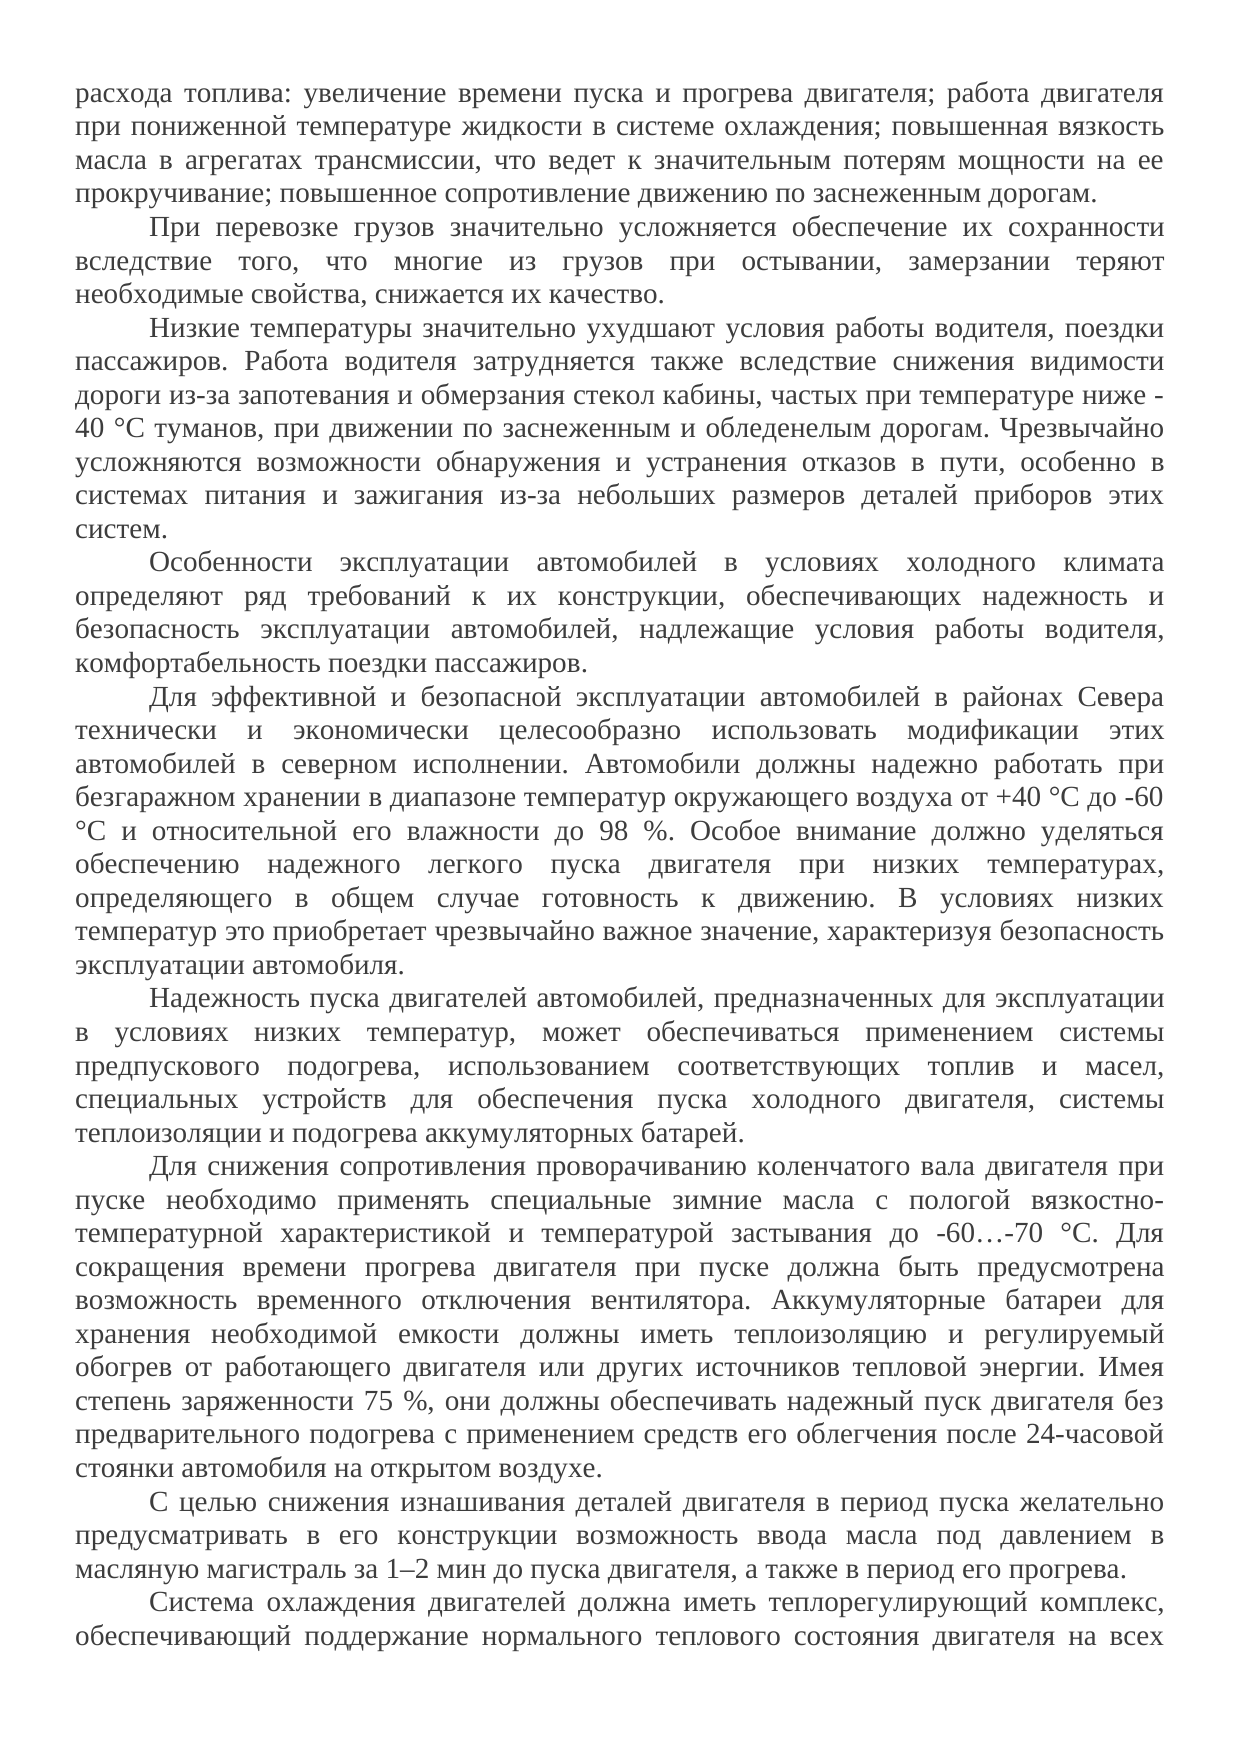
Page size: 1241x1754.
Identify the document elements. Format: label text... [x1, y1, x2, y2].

text Особенности эксплуатации автомобилей в условиях холодного климата определяют ряд требований к их конструкции, обеспечивающих надежность и безопасность эксплуатации автомобилей, надлежащие условия работы водителя, комфортабельность поездки пассажиров. [75, 544, 1165, 679]
text При перевозке грузов значительно усложняется обеспечение их сохранности вследствие того, что многие из грузов при остывании, замерзании теряют необходимые свойства, снижается их качество. [75, 209, 1165, 310]
text С целью снижения изнашивания деталей двигателя в период пуска желательно предусматривать в его конструкции возможность ввода масла под давлением в масляную магистраль за 1–2 мин до пуска двигателя, а также в период его прогрева. [75, 1484, 1165, 1584]
text Надежность пуска двигателей автомобилей, предназначенных для эксплуатации в условиях низких температур, может обеспечиваться применением системы предпускового подогрева, использованием соответствующих топлив и масел, специальных устройств для обеспечения пуска холодного двигателя, системы теплоизоляции и подогрева аккумуляторных батарей. [75, 981, 1165, 1148]
text Для снижения сопротивления проворачиванию коленчатого вала двигателя при пуске необходимо применять специальные зимние масла с пологой вязкостно-температурной характеристикой и температурой застывания до -60…-70 °С. Для сокращения времени прогрева двигателя при пуске должна быть предусмотрена возможность временного отключения вентилятора. Аккумуляторные батареи для хранения необходимой емкости должны иметь теплоизоляцию и регулируемый обогрев от работающего двигателя или других источников тепловой энергии. Имея степень заряженности 75 %, они должны обеспечивать надежный пуск двигателя без предварительного подогрева с применением средств его облегчения после 24-часовой стоянки автомобиля на открытом воздухе. [75, 1148, 1165, 1484]
text Низкие температуры значительно ухудшают условия работы водителя, поездки пассажиров. Работа водителя затрудняется также вследствие снижения видимости дороги из-за запотевания и обмерзания стекол кабины, частых при температуре ниже -40 °С туманов, при движении по заснеженным и обледенелым дорогам. Чрезвычайно усложняются возможности обнаружения и устранения отказов в пути, особенно в системах питания и зажигания из-за небольших размеров деталей приборов этих систем. [75, 310, 1165, 544]
text Для эффективной и безопасной эксплуатации автомобилей в районах Севера технически и экономически целесообразно использовать модификации этих автомобилей в северном исполнении. Автомобили должны надежно работать при безгаражном хранении в диапазоне температур окружающего воздуха от +40 °С до -60 °С и относительной его влажности до 98 %. Особое внимание должно уделяться обеспечению надежного легкого пуска двигателя при низких температурах, определяющего в общем случае готовность к движению. В условиях низких температур это приобретает чрезвычайно важное значение, характеризуя безопасность эксплуатации автомобиля. [75, 679, 1165, 981]
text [75, 75, 1165, 209]
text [75, 1584, 1165, 1651]
